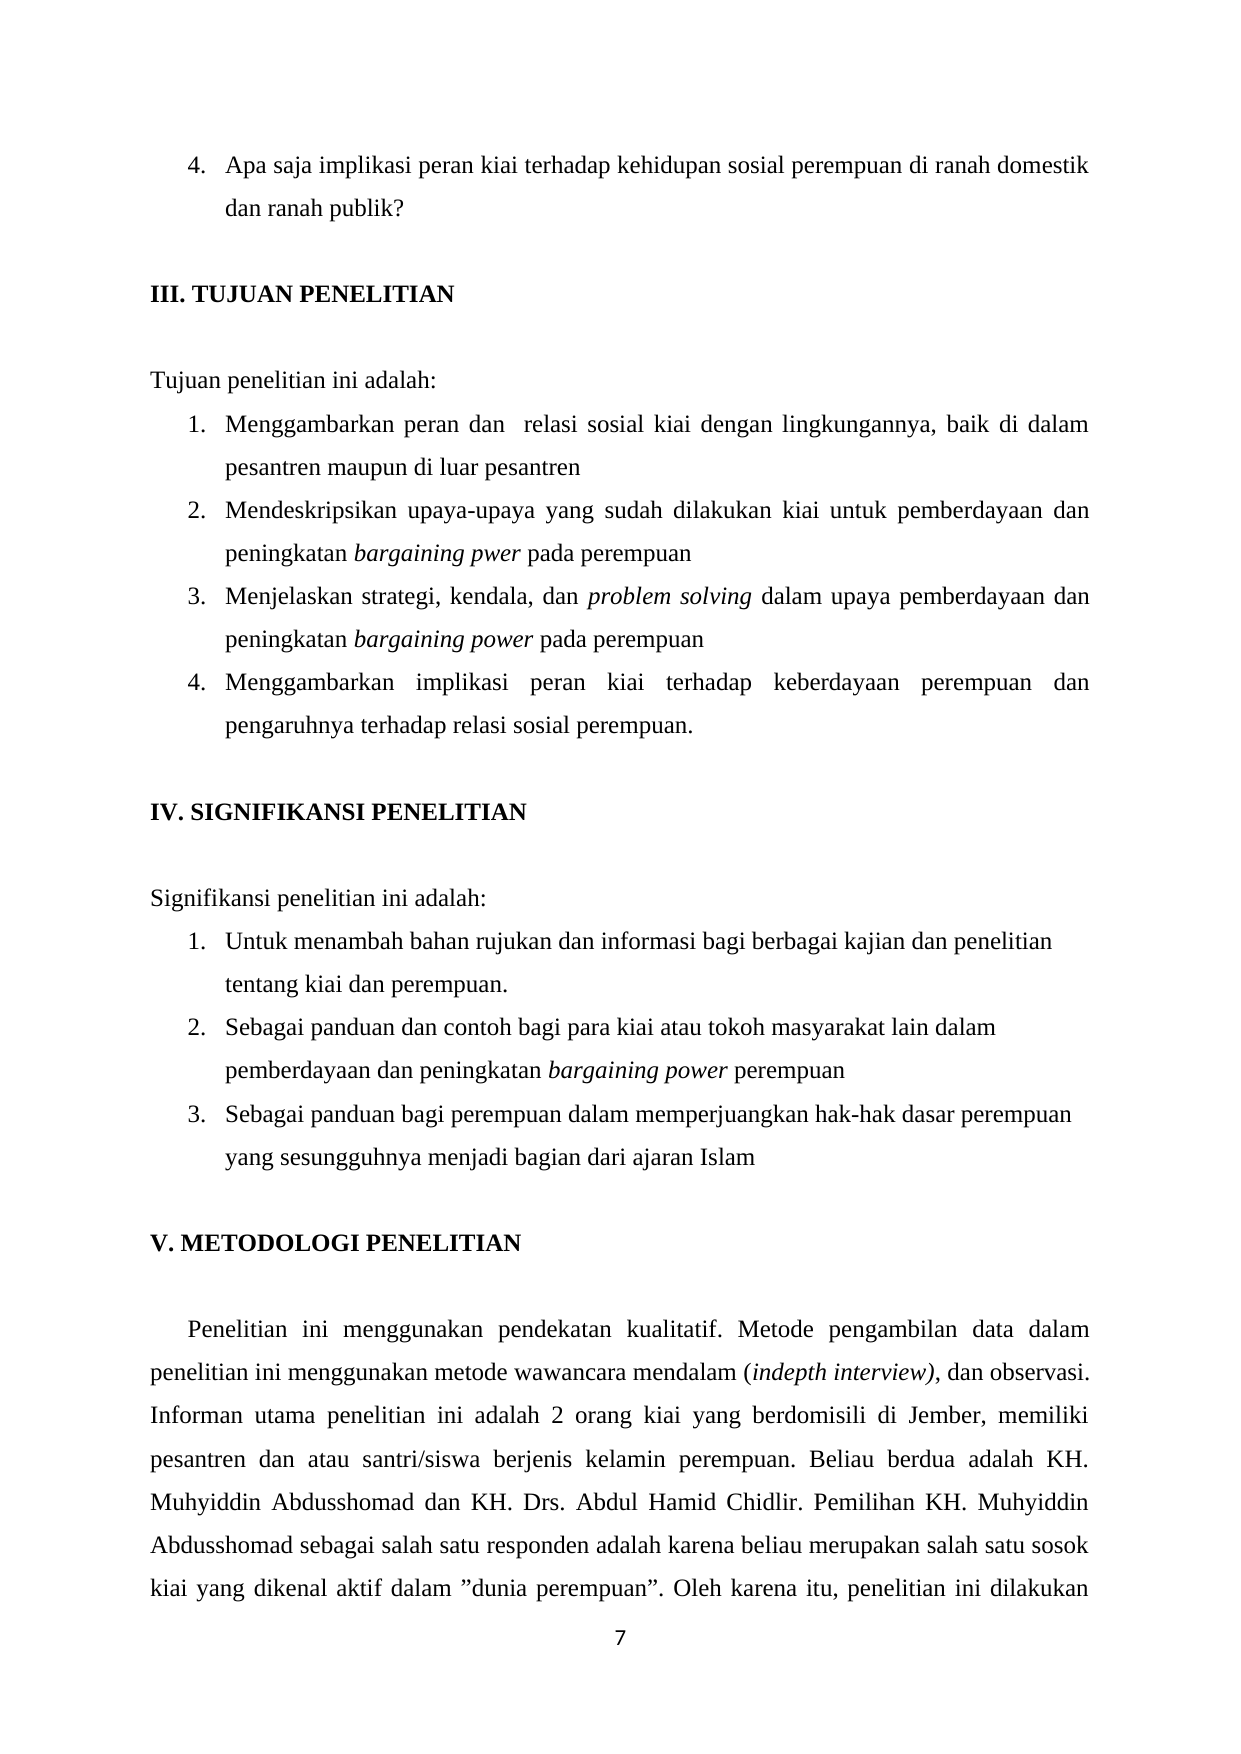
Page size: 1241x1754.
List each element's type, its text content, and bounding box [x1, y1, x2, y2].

list Sebagai panduan bagi perempuan dalam memperjuangkan hak-hak dasar perempuan yang sesungguhnya menjadi bagian dari ajaran Islam [187, 1099, 1090, 1171]
text IV. SIGNIFIKANSI PENELITIAN [150, 797, 1090, 826]
list Sebagai panduan dan contoh bagi para kiai atau tokoh masyarakat lain dalam pemberdayaan dan peningkatan bargaining power perempuan [187, 1012, 1090, 1084]
text III. TUJUAN PENELITIAN [150, 279, 1090, 308]
list Mendeskripsikan upaya-upaya yang sudah dilakukan kiai untuk pemberdayaan dan peningkatan bargaining pwer pada perempuan [187, 495, 1090, 567]
text Tujuan penelitian ini adalah: [150, 366, 1090, 394]
list Menggambarkan peran dan relasi sosial kiai dengan lingkungannya, baik di dalam pesantren maupun di luar pesantren [187, 409, 1090, 481]
text V. METODOLOGI PENELITIAN [150, 1228, 1090, 1257]
list Untuk menambah bahan rujukan dan informasi bagi berbagai kajian dan penelitian tentang kiai dan perempuan. [187, 926, 1090, 998]
list Menjelaskan strategi, kendala, dan problem solving dalam upaya pemberdayaan dan peningkatan bargaining power pada perempuan [187, 581, 1090, 653]
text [150, 1314, 1090, 1602]
list Menggambarkan implikasi peran kiai terhadap keberdayaan perempuan dan pengaruhnya terhadap relasi sosial perempuan. [187, 667, 1090, 739]
text Signifikansi penelitian ini adalah: [150, 883, 1090, 912]
list Apa saja implikasi peran kiai terhadap kehidupan sosial perempuan di ranah domestik dan ranah publik? [187, 150, 1090, 222]
